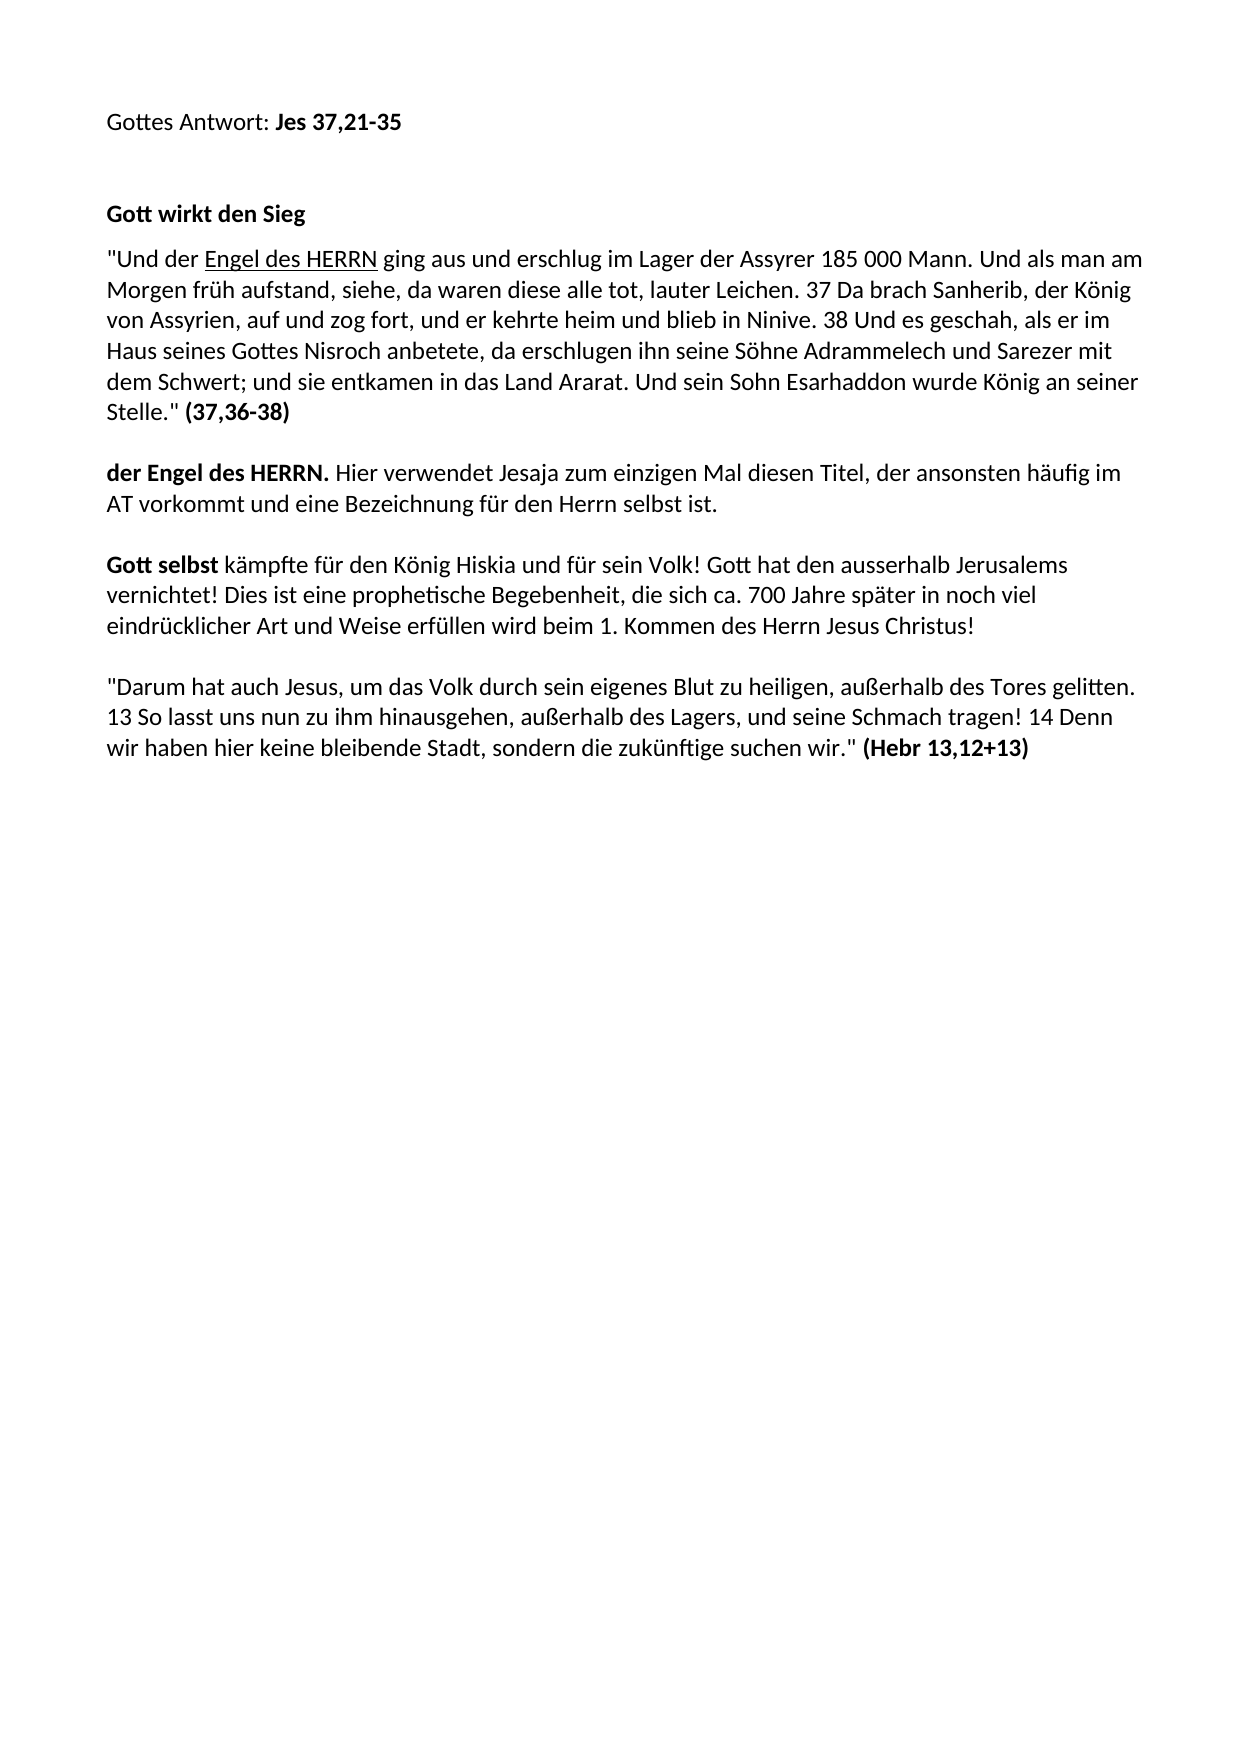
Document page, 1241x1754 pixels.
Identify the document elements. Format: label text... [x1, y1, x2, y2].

text der Engel des HERRN. Hier verwendet Jesaja zum einzigen Mal diesen Titel, der ansonsten häufig im AT vorkommt und eine Bezeichnung für den Herrn selbst ist. [106, 457, 1152, 518]
text Gott selbst kämpfte für den König Hiskia und für sein Volk! Gott hat den ausserhalb Jerusalems vernichtet! Dies ist eine prophetische Begebenheit, die sich ca. 700 Jahre später in noch viel eindrücklicher Art und Weise erfüllen wird beim 1. Kommen des Herrn Jesus Christus! [106, 549, 1152, 640]
text Gottes Antwort: Jes 37,21-35 [106, 106, 1152, 137]
text Gott wirkt den Sieg [106, 198, 1152, 228]
text "Darum hat auch Jesus, um das Volk durch sein eigenes Blut zu heiligen, außerhalb des Tores gelitten. 13 So lasst uns nun zu ihm hinausgehen, außerhalb des Lagers, und seine Schmach tragen! 14 Denn wir haben hier keine bleibende Stadt, sondern die zukünftige suchen wir." (Hebr 13,12+13) [106, 671, 1152, 762]
text "Und der Engel des HERRN ging aus und erschlug im Lager der Assyrer 185 000 Mann. Und als man am Morgen früh aufstand, siehe, da waren diese alle tot, lauter Leichen. 37 Da brach Sanherib, der König von Assyrien, auf und zog fort, und er kehrte heim und blieb in Ninive. 38 Und es geschah, als er im Haus seines Gottes Nisroch anbetete, da erschlugen ihn seine Söhne Adrammelech und Sarezer mit dem Schwert; und sie entkamen in das Land Ararat. Und sein Sohn Esarhaddon wurde König an seiner Stelle." (37,36-38) [106, 244, 1152, 427]
